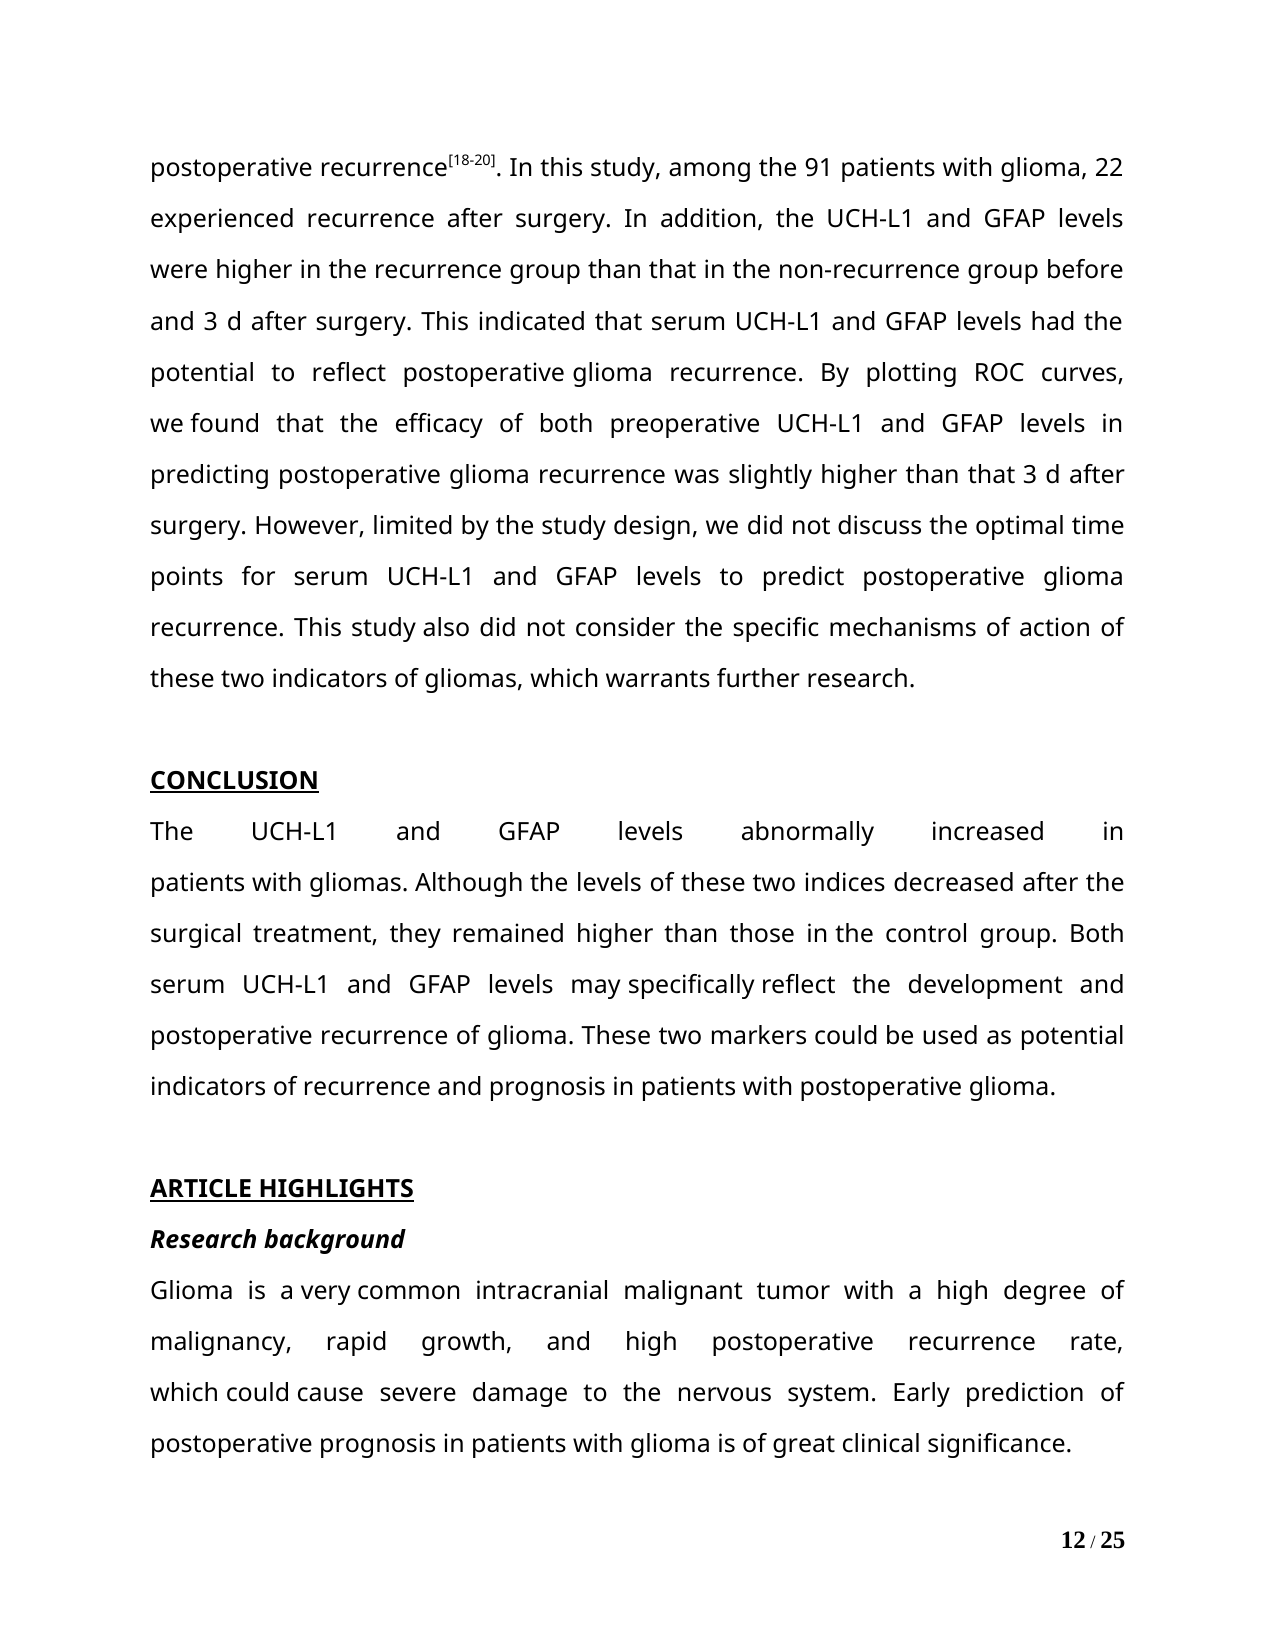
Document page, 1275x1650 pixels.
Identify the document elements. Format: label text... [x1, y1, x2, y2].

text CONCLUSION [150, 762, 1125, 797]
text The UCH-L1 and GFAP levels abnormally increased in patients with gliomas. Although the levels of these two indices decreased after the surgical treatment, they remained higher than those in the control group. Both serum UCH-L1 and GFAP levels may specifically reflect the development and postoperative recurrence of glioma. These two markers could be used as potential indicators of recurrence and prognosis in patients with postoperative glioma. [150, 813, 1125, 1103]
text ARTICLE HIGHLIGHTS [150, 1171, 1125, 1205]
text Glioma is a very common intracranial malignant tumor with a high degree of malignancy, rapid growth, and high postoperative recurrence rate, which could cause severe damage to the nervous system. Early prediction of postoperative prognosis in patients with glioma is of great clinical significance. [150, 1273, 1125, 1460]
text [150, 150, 1125, 694]
text Research background [150, 1222, 1125, 1256]
